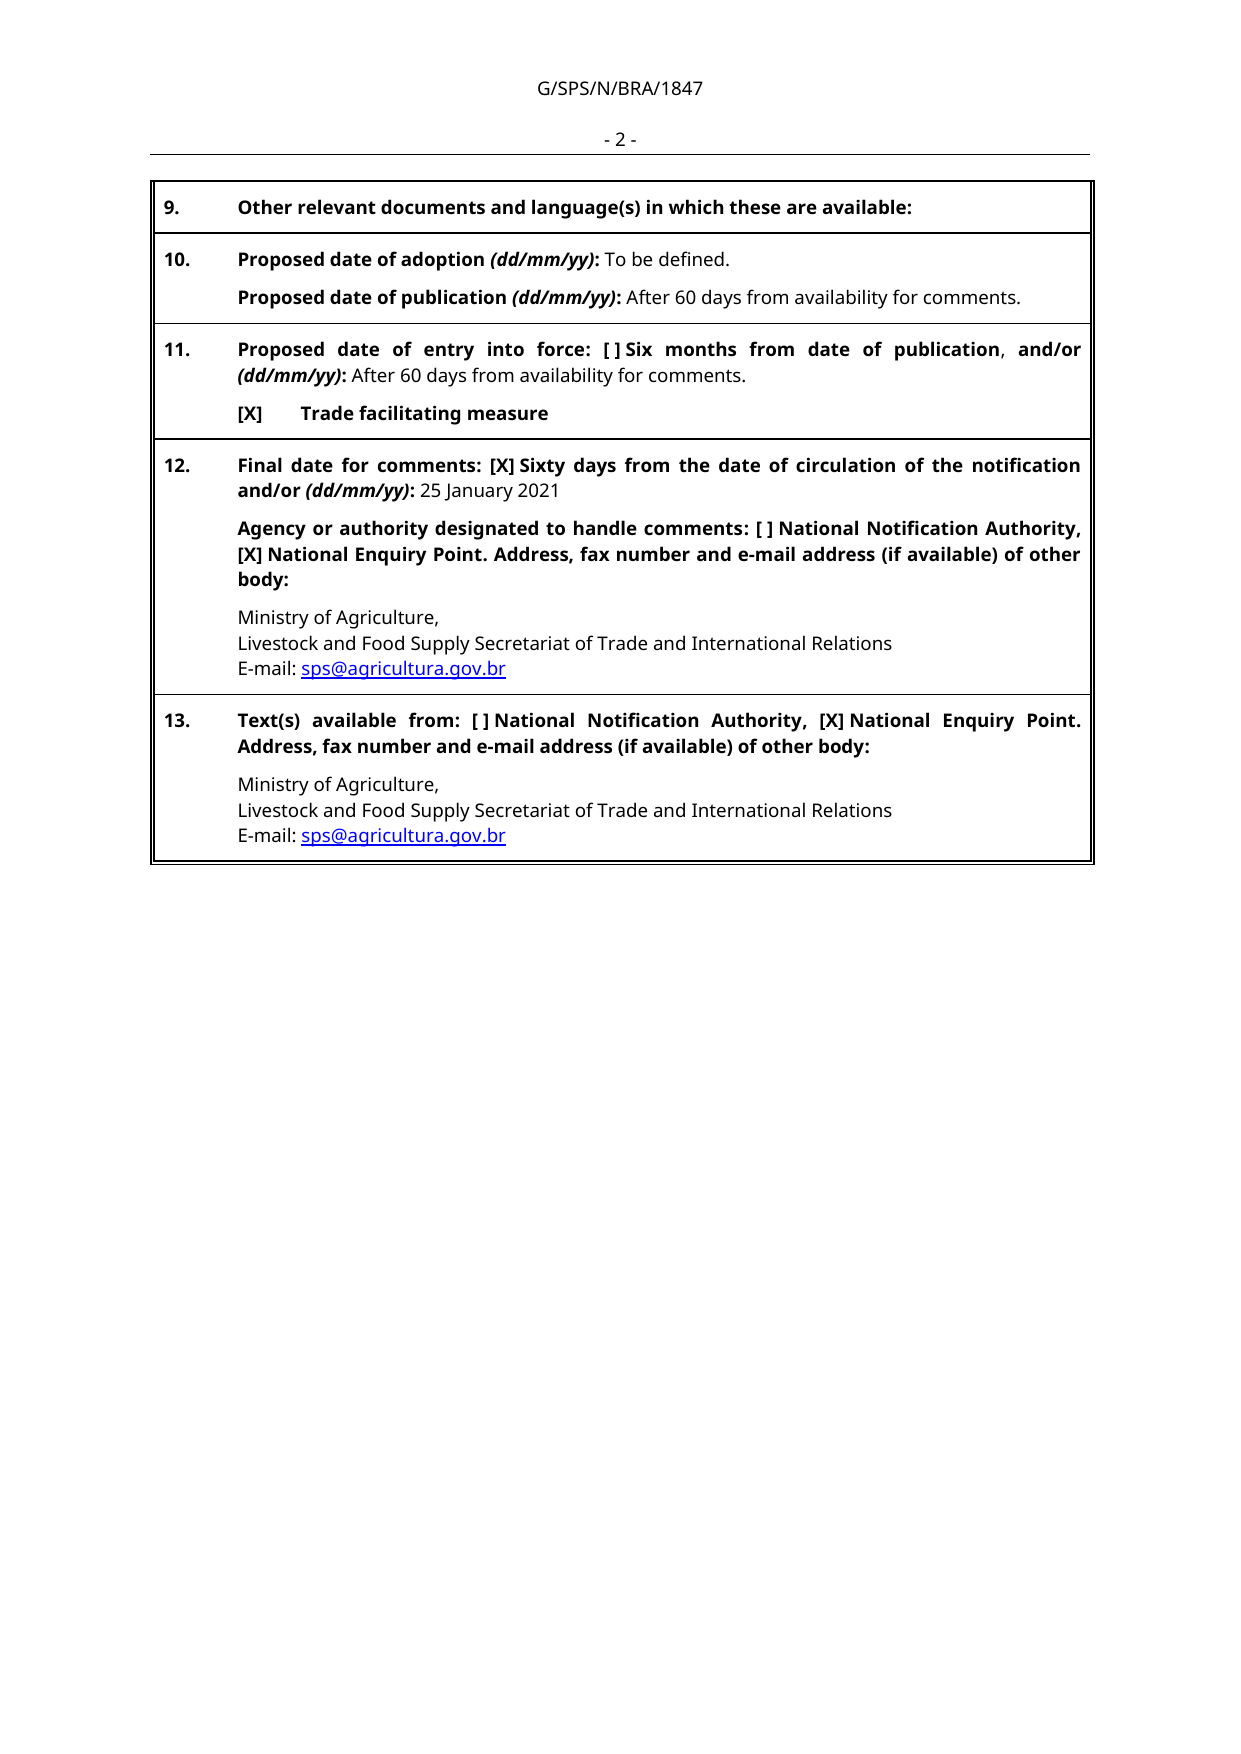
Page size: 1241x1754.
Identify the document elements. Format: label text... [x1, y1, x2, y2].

table_cell 13. [155, 695, 226, 860]
table_cell 10. [155, 234, 226, 322]
table_cell Text(s) available from: [ ] National Notification Authority, [X] National Enquiry Point. Address, fax number and e-mail address (if available) of other body: Ministry of Agriculture, Livestock and Food Supply Secretariat of Trade and International Relations E-mail: sps@agricultura.gov.br [226, 695, 1090, 860]
table_cell Final date for comments: [X] Sixty days from the date of circulation of the notification and/or (dd/mm/yy): 25 January 2021 Agency or authority designated to handle comments: [ ] National Notification Authority, [X] National Enquiry Point. Address, fax number and e-mail address (if available) of other body: Ministry of Agriculture, Livestock and Food Supply Secretariat of Trade and International Relations E-mail: sps@agricultura.gov.br [226, 440, 1090, 694]
table_cell 9. [155, 182, 226, 232]
table_cell Proposed date of entry into force: [ ] Six months from date of publication, and/or (dd/mm/yy): After 60 days from availability for comments. [X] Trade facilitating measure [226, 324, 1090, 438]
table_cell 12. [155, 440, 226, 694]
table_cell 11. [155, 324, 226, 438]
table_cell Proposed date of adoption (dd/mm/yy): To be defined. Proposed date of publication (dd/mm/yy): After 60 days from availability for comments. [226, 234, 1090, 322]
table_cell Other relevant documents and language(s) in which these are available: [226, 182, 1090, 232]
